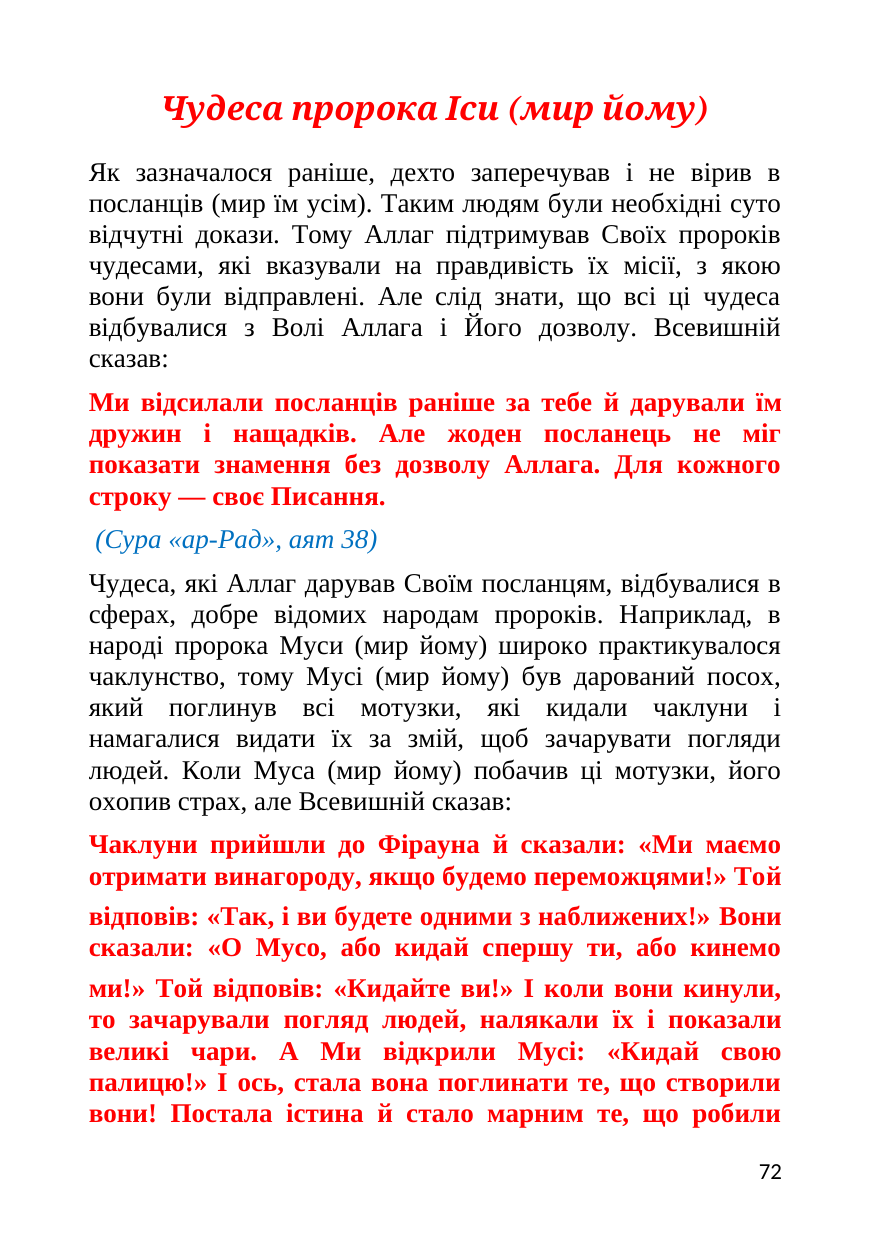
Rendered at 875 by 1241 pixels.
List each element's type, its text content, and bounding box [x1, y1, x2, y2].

text Як зазначалося раніше, дехто заперечував і не вірив в посланців (мир їм усім). Таким людям були необхідні суто відчутні докази. Тому Аллаг підтримував Своїх пророків чудесами, які вказували на правдивість їх місії, з якою вони були відправлені. Але слід знати, що всі ці чудеса відбувалися з Волі Аллага і Його дозволу. Всевишній сказав: [88, 156, 782, 374]
text Ми вiдсилали посланцiв ранiше за тебе й дарували їм дружин i нащадкiв. Але жоден посланець не мiг показати знамення без дозволу Аллага. Для кожного строку — своє Писання. [88, 386, 782, 511]
text (Сура «ар-Рад», аят 38) [88, 523, 782, 554]
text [88, 828, 782, 1128]
text Чудеса, які Аллаг дарував Своїм посланцям, відбувалися в сферах, добре відомих народам пророків. Наприклад, в народі пророка Муси (мир йому) широко практикувалося чаклунство, тому Мусі (мир йому) був дарований посох, який поглинув всі мотузки, які кидали чаклуни і намагалися видати їх за змій, щоб зачарувати погляди людей. Коли Муса (мир йому) побачив ці мотузки, його охопив страх, але Всевишній сказав: [88, 567, 782, 816]
text Чудеса пророка Іси (мир йому) [88, 91, 782, 129]
